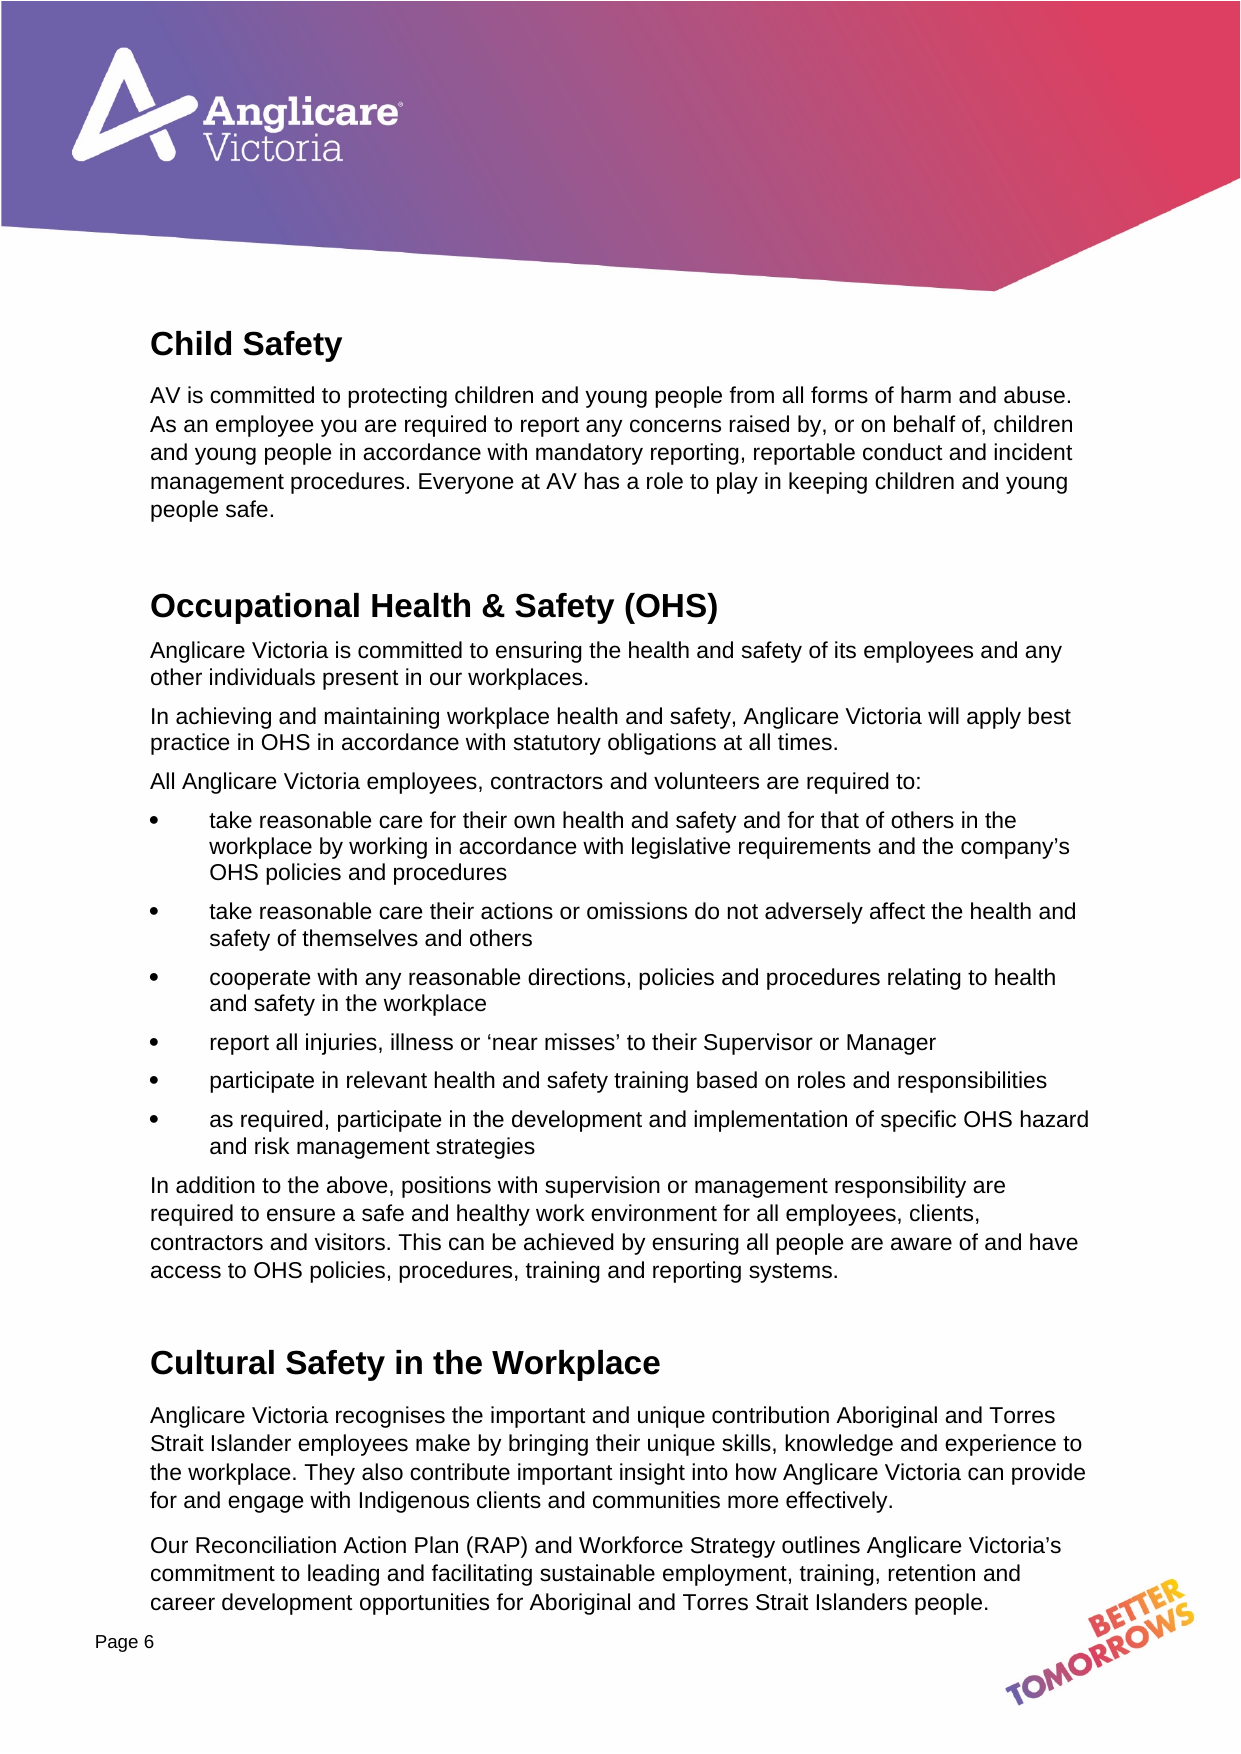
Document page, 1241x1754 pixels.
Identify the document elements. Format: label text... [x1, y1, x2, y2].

list as required, participate in the development and implementation of specific OHS hazard and risk management strategies [150, 1106, 1090, 1159]
text Cultural Safety in the Workplace [150, 1302, 1090, 1382]
text Child Safety [150, 324, 1090, 363]
text In achieving and maintaining workplace health and safety, Anglicare Victoria will apply best practice in OHS in accordance with statutory obligations at all times. [150, 703, 1090, 755]
list participate in relevant health and safety training based on roles and responsibilities [150, 1067, 1090, 1094]
picture [1, 1, 1241, 1751]
list take reasonable care for their own health and safety and for that of others in the workplace by working in accordance with legislative requirements and the company’s OHS policies and procedures [150, 807, 1090, 886]
text Anglicare Victoria is committed to ensuring the health and safety of its employees and any other individuals present in our workplaces. [150, 637, 1090, 690]
text In addition to the above, positions with supervision or management responsibility are required to ensure a safe and healthy work environment for all employees, clients, contractors and visitors. This can be achieved by ensuring all people are aware of and have access to OHS policies, procedures, training and reporting systems. [150, 1172, 1090, 1283]
text All Anglicare Victoria employees, contractors and volunteers are required to: [150, 768, 1090, 794]
list report all injuries, illness or ‘near misses’ to their Supervisor or Manager [150, 1029, 1090, 1055]
list take reasonable care their actions or omissions do not adversely affect the health and safety of themselves and others [150, 898, 1090, 951]
text Our Reconciliation Action Plan (RAP) and Workforce Strategy outlines Anglicare Victoria’s commitment to leading and facilitating sustainable employment, training, retention and career development opportunities for Aboriginal and Torres Strait Islanders people. [150, 1532, 1090, 1615]
list cooperate with any reasonable directions, policies and procedures relating to health and safety in the workplace [150, 963, 1090, 1016]
text Anglicare Victoria recognises the important and unique contribution Aboriginal and Torres Strait Islander employees make by bringing their unique skills, knowledge and experience to the workplace. They also contribute important insight into how Anglicare Victoria can provide for and engage with Indigenous clients and communities more effectively. [150, 1402, 1090, 1513]
text Occupational Health & Safety (OHS) [150, 586, 1090, 625]
text AV is committed to protecting children and young people from all forms of harm and abuse. As an employee you are required to report any concerns raised by, or on behalf of, children and young people in accordance with mandatory reporting, reportable conduct and incident management procedures. Everyone at AV has a role to play in keeping children and young people safe. [150, 382, 1090, 523]
